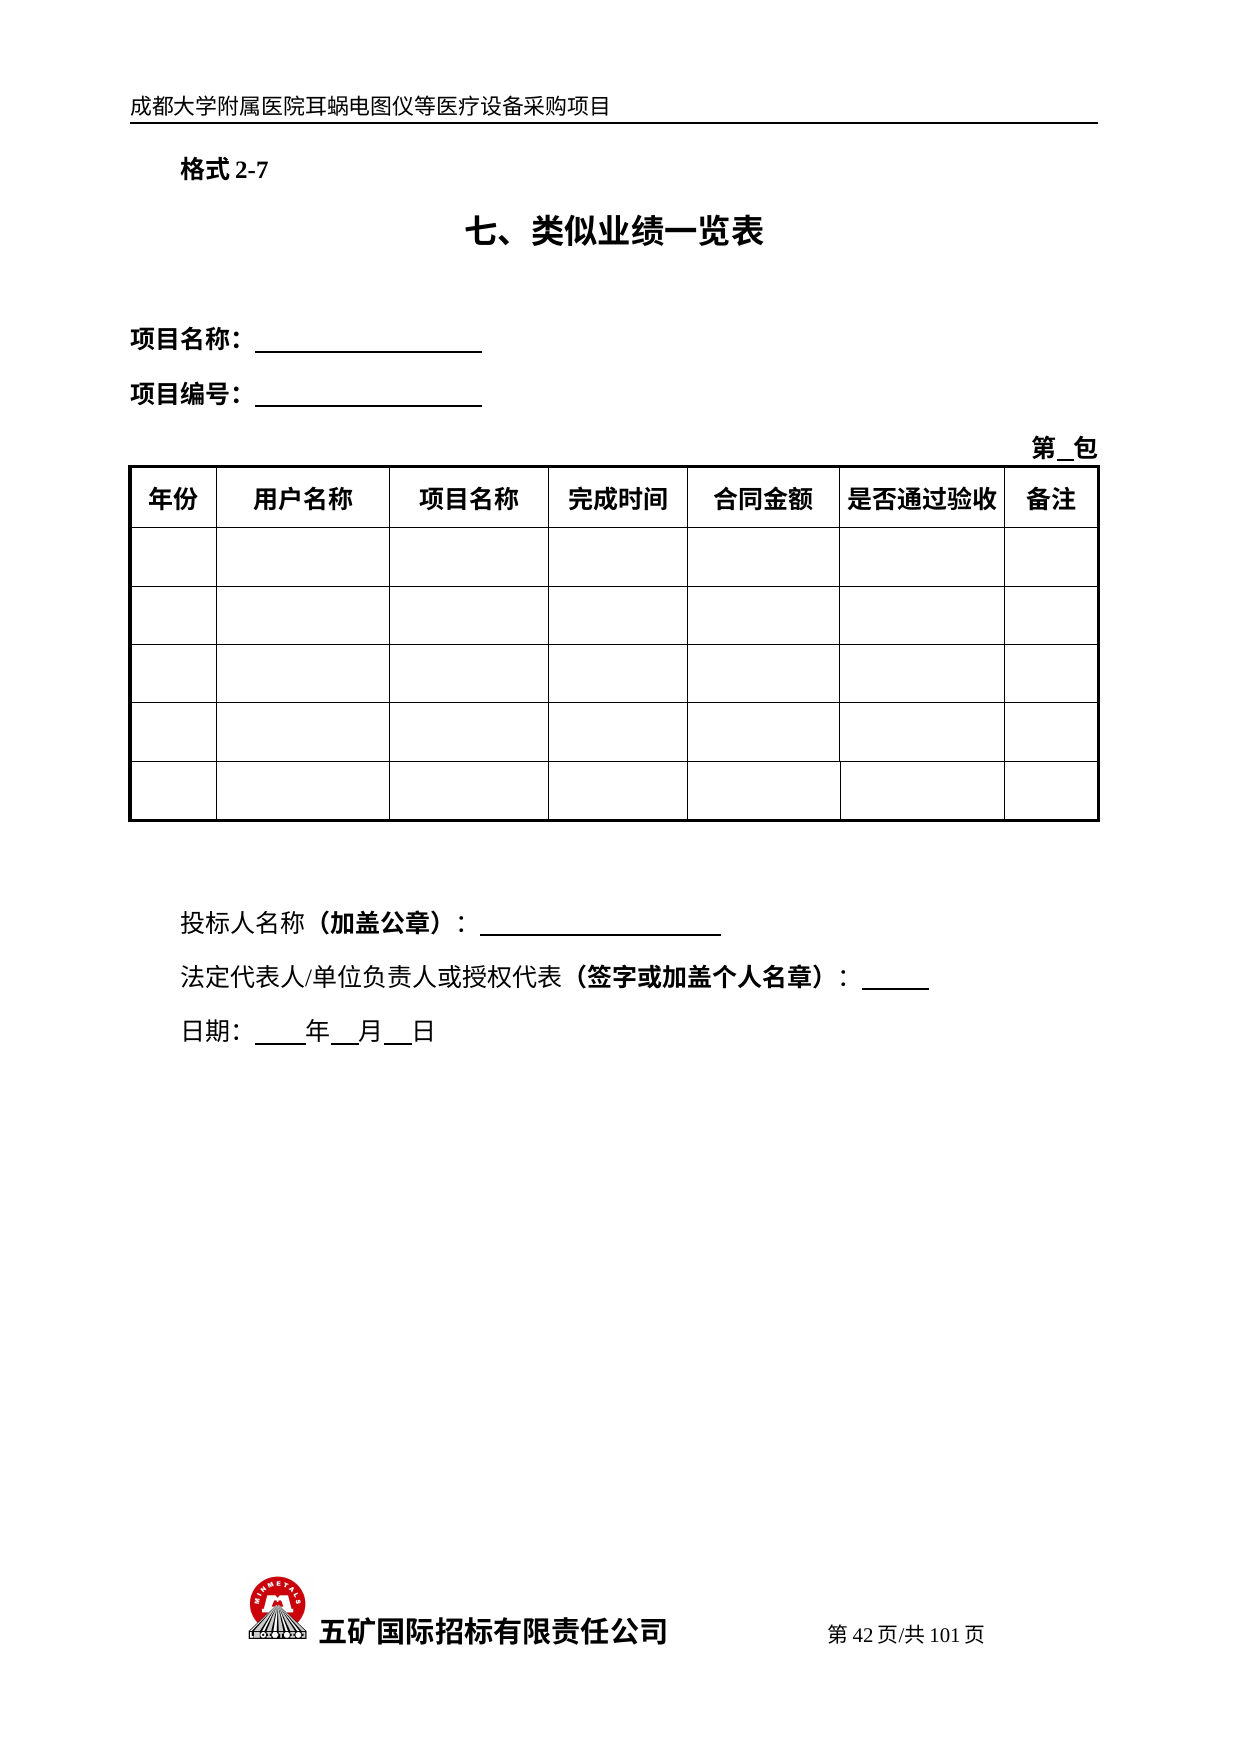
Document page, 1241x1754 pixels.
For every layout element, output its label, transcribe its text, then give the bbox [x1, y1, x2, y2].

table_cell [549, 645, 687, 702]
table_cell [688, 645, 839, 702]
table_cell [841, 762, 1004, 819]
table_cell [1005, 587, 1097, 644]
table_header 是否通过验收 [840, 468, 1004, 527]
table_cell [390, 762, 548, 819]
table_header 备注 [1005, 468, 1097, 527]
table_cell [688, 762, 840, 819]
table_cell [688, 587, 839, 644]
table_cell [840, 703, 1004, 761]
table_cell [1005, 645, 1097, 702]
table_cell [688, 528, 839, 586]
table_cell [390, 645, 548, 702]
text 法定代表人/单位负责人或授权代表（签字或加盖个人名章）： [130, 957, 1098, 994]
table_cell [217, 645, 389, 702]
table_header 合同金额 [688, 468, 839, 527]
table_cell [217, 528, 389, 586]
table_cell [132, 703, 216, 761]
text 日期： 年 月 日 [130, 1012, 1098, 1048]
table_header 年份 [132, 468, 216, 527]
table_cell [840, 528, 1004, 586]
picture [244, 1574, 317, 1641]
table_cell [549, 762, 687, 819]
table_cell [132, 645, 216, 702]
table_cell [390, 587, 548, 644]
text 七、类似业绩一览表 [130, 204, 1098, 253]
table_header 完成时间 [549, 468, 687, 527]
table_cell [390, 528, 548, 586]
table_cell [549, 528, 687, 586]
table_cell [840, 645, 1004, 702]
table_cell [217, 587, 389, 644]
table_cell [217, 703, 389, 761]
table_cell [1005, 762, 1097, 819]
table_cell [549, 703, 687, 761]
table_cell [1005, 703, 1097, 761]
text 日期： 年 月 日格式2-7 [130, 150, 1098, 186]
table_cell [390, 703, 548, 761]
text 项目名称： [130, 320, 1098, 356]
table_cell [132, 762, 216, 819]
table_cell [688, 703, 839, 761]
text 第 包 [130, 428, 1098, 465]
text 投标人名称（加盖公章）： [130, 903, 1098, 939]
table_cell [1005, 528, 1097, 586]
table_cell [549, 587, 687, 644]
text 项目编号： [130, 374, 1098, 410]
table_header 项目名称 [390, 468, 548, 527]
table_cell [132, 587, 216, 644]
table_cell [217, 762, 389, 819]
table_cell [132, 528, 216, 586]
table_header 用户名称 [217, 468, 389, 527]
table_cell [840, 587, 1004, 644]
